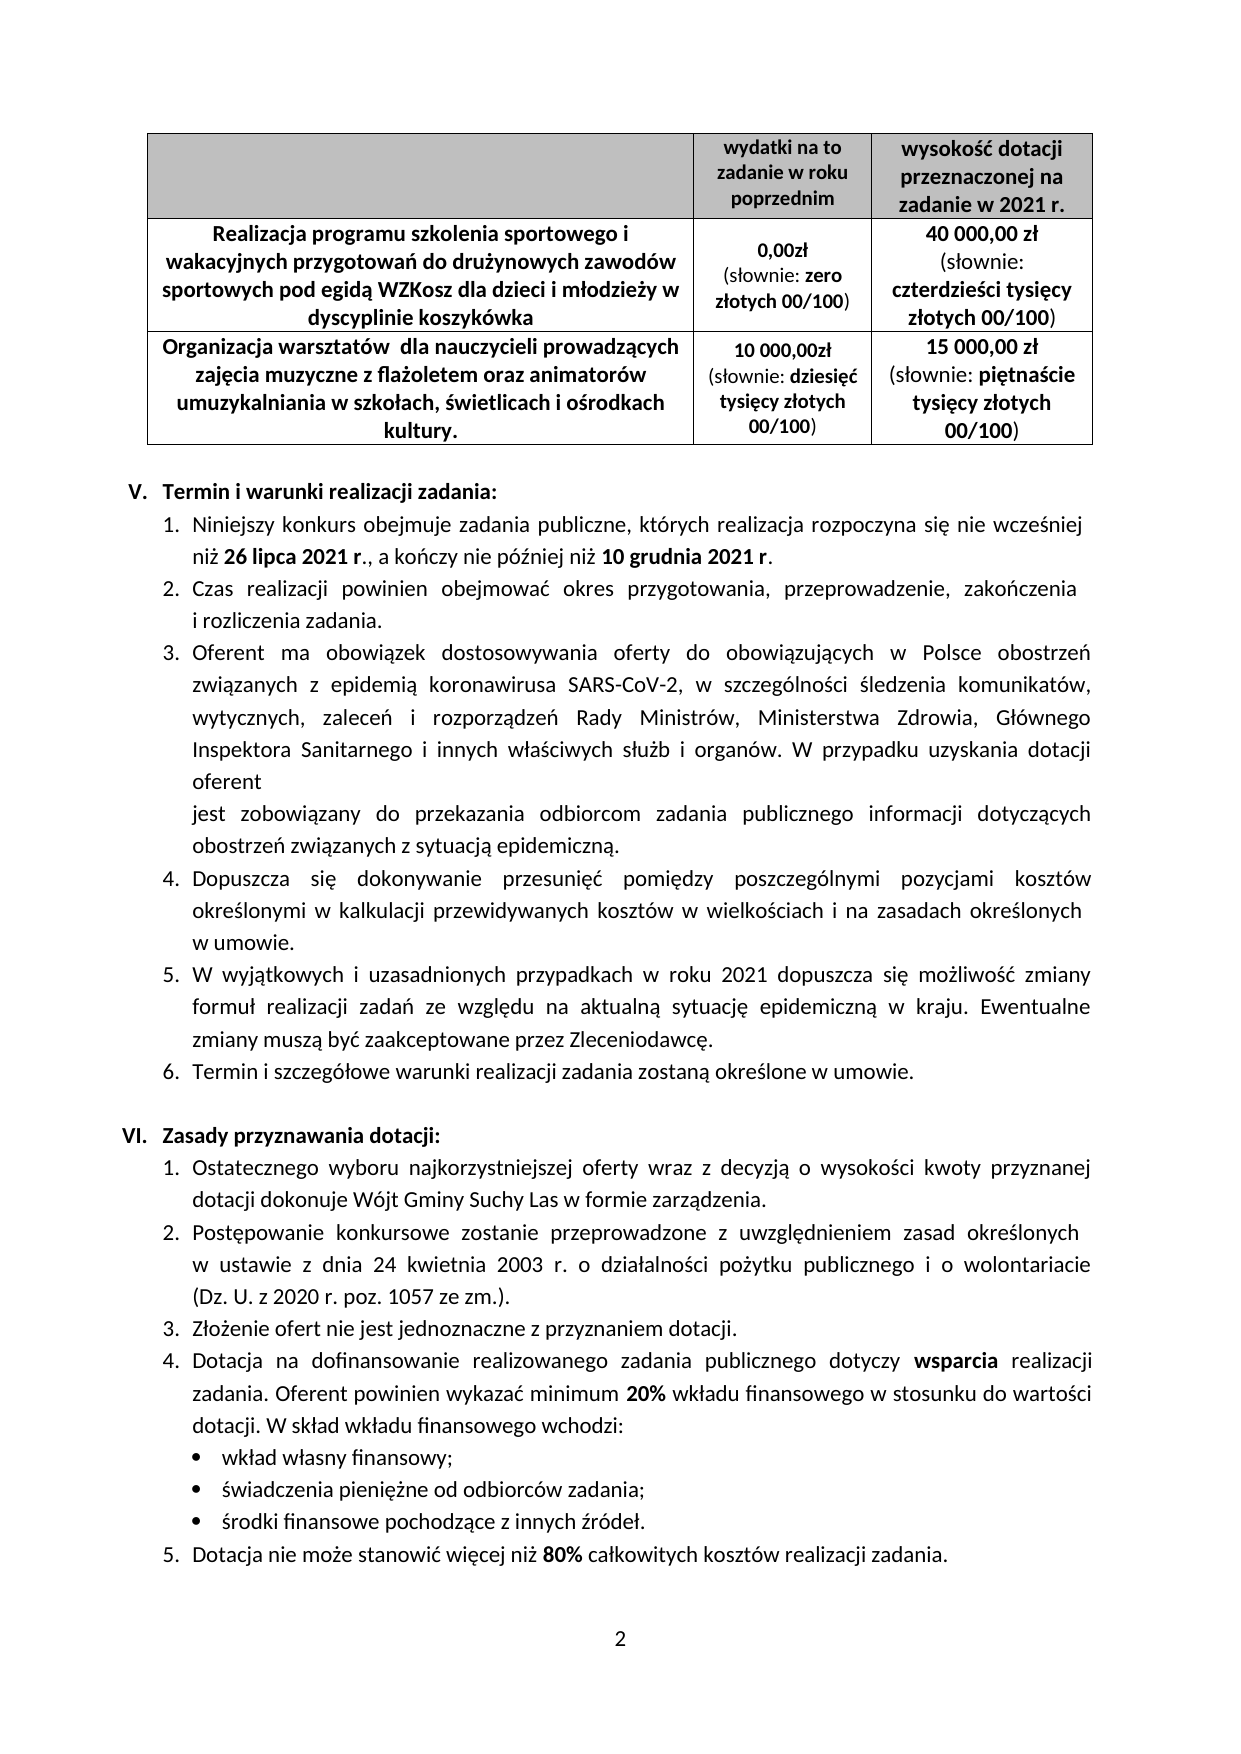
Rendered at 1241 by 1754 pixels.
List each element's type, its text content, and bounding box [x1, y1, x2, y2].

list Złożenie ofert nie jest jednoznaczne z przyznaniem dotacji. [162, 1314, 1092, 1342]
list Termin i szczegółowe warunki realizacji zadania zostaną określone w umowie. [162, 1057, 1092, 1085]
table_cell 10 000,00zł (słownie: dziesięć tysięcy złotych 00/100) [694, 332, 871, 444]
list Ostatecznego wyboru najkorzystniejszej oferty wraz z decyzją o wysokości kwoty przyznanej dotacji dokonuje Wójt Gminy Suchy Las w formie zarządzenia. [162, 1153, 1092, 1214]
list wkład własny finansowy; [192, 1443, 1092, 1471]
list świadczenia pieniężne od odbiorców zadania; [192, 1475, 1092, 1503]
list Czas realizacji powinien obejmować okres przygotowania, przeprowadzenie, zakończenia i rozliczenia zadania. [162, 574, 1092, 634]
list Dotacja nie może stanowić więcej niż 80% całkowitych kosztów realizacji zadania. [162, 1540, 1092, 1568]
table_cell Realizacja programu szkolenia sportowego i wakacyjnych przygotowań do drużynowych zawodów sportowych pod egidą WZKosz dla dzieci i młodzieży w dyscyplinie koszykówka [148, 219, 693, 331]
list W wyjątkowych i uzasadnionych przypadkach w roku 2021 dopuszcza się możliwość zmiany formuł realizacji zadań ze względu na aktualną sytuację epidemiczną w kraju. Ewentualne zmiany muszą być zaakceptowane przez Zleceniodawcę. [162, 960, 1092, 1053]
list środki finansowe pochodzące z innych źródeł. [192, 1507, 1092, 1536]
table_cell 15 000,00 zł (słownie: piętnaście tysięcy złotych 00/100) [872, 332, 1092, 444]
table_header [694, 134, 871, 218]
list Oferent ma obowiązek dostosowywania oferty do obowiązujących w Polsce obostrzeń związanych z epidemią koronawirusa SARS-CoV-2, w szczególności śledzenia komunikatów, wytycznych, zaleceń i rozporządzeń Rady Ministrów, Ministerstwa Zdrowia, Głównego Inspektora Sanitarnego i innych właściwych służb i organów. W przypadku uzyskania dotacji oferent jest zobowiązany do przekazania odbiorcom zadania publicznego informacji dotyczących obostrzeń związanych z sytuacją epidemiczną. [162, 638, 1092, 859]
list Niniejszy konkurs obejmuje zadania publiczne, których realizacja rozpoczyna się nie wcześniej niż 26 lipca 2021 r., a kończy nie później niż 10 grudnia 2021 r. [162, 510, 1092, 570]
list Zasady przyznawania dotacji: [148, 1121, 1092, 1149]
list Dotacja na dofinansowanie realizowanego zadania publicznego dotyczy wsparcia realizacji zadania. Oferent powinien wykazać minimum 20% wkładu finansowego w stosunku do wartości dotacji. W skład wkładu finansowego wchodzi: [162, 1347, 1092, 1439]
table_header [872, 134, 1092, 218]
table_cell Organizacja warsztatów dla nauczycieli prowadzących zajęcia muzyczne z flażoletem oraz animatorów umuzykalniania w szkołach, świetlicach i ośrodkach kultury. [148, 332, 693, 444]
list Termin i warunki realizacji zadania: [148, 477, 1092, 506]
list Dopuszcza się dokonywanie przesunięć pomiędzy poszczególnymi pozycjami kosztów określonymi w kalkulacji przewidywanych kosztów w wielkościach i na zasadach określonych w umowie. [162, 864, 1092, 956]
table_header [148, 134, 693, 218]
table_cell 0,00zł (słownie: zero złotych 00/100) [694, 219, 871, 331]
table_cell 40 000,00 zł (słownie: czterdzieści tysięcy złotych 00/100) [872, 219, 1092, 331]
list Postępowanie konkursowe zostanie przeprowadzone z uwzględnieniem zasad określonych w ustawie z dnia 24 kwietnia 2003 r. o działalności pożytku publicznego i o wolontariacie (Dz. U. z 2020 r. poz. 1057 ze zm.). [162, 1218, 1092, 1310]
